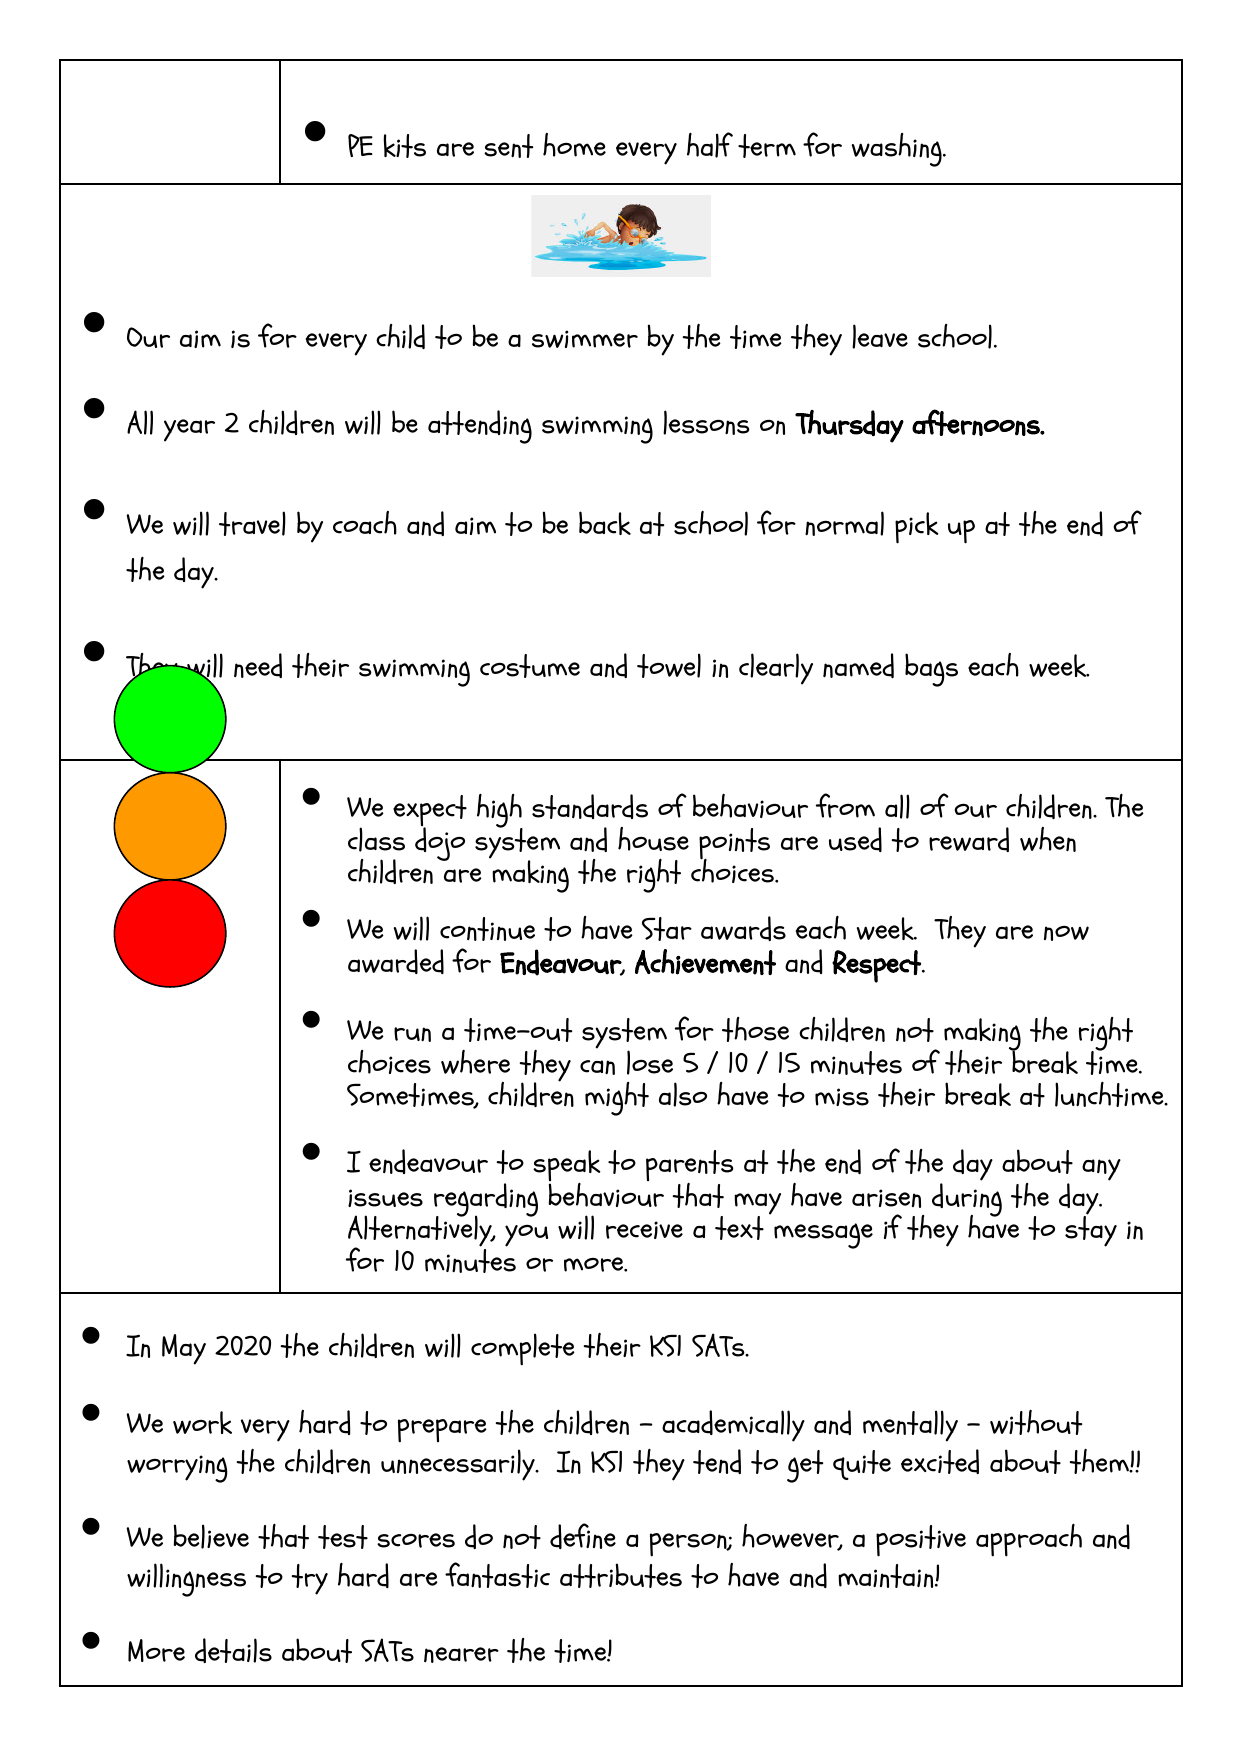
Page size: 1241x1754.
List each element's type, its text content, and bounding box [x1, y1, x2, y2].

table_cell [61, 761, 279, 1292]
table_cell We expect high standards of behaviour from all of our children. The class dojo system and house points are used to reward when children are making the right choices. We will continue to have Star awards each week. They are now awarded for Endeavour, Achievement and Respect. We run a time-out system for those children not making the right choices where they can lose 5 / 10 / 15 minutes of their break time. Sometimes, children might also have to miss their break at lunchtime. I endeavour to speak to parents at the end of the day about any issues regarding behaviour that may have arisen during the day. Alternatively, you will receive a text message if they have to stay in for 10 minutes or more. [281, 761, 1181, 1292]
table_cell In May 2020 the children will complete their KS1 SATs. We work very hard to prepare the children – academically and mentally - without worrying the children unnecessarily. In KS1 they tend to get quite excited about them!! We believe that test scores do not define a person; however, a positive approach and willingness to try hard are fantastic attributes to have and maintain! More details about SATs nearer the time! [61, 1294, 1181, 1684]
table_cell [281, 61, 1181, 183]
table_cell Our aim is for every child to be a swimmer by the time they leave school. All year 2 children will be attending swimming lessons on Thursday afternoons. We will travel by coach and aim to be back at school for normal pick up at the end of the day. They will need their swimming costume and towel in clearly named bags each week. [61, 185, 1181, 758]
table_cell [61, 61, 279, 183]
picture [531, 195, 711, 277]
